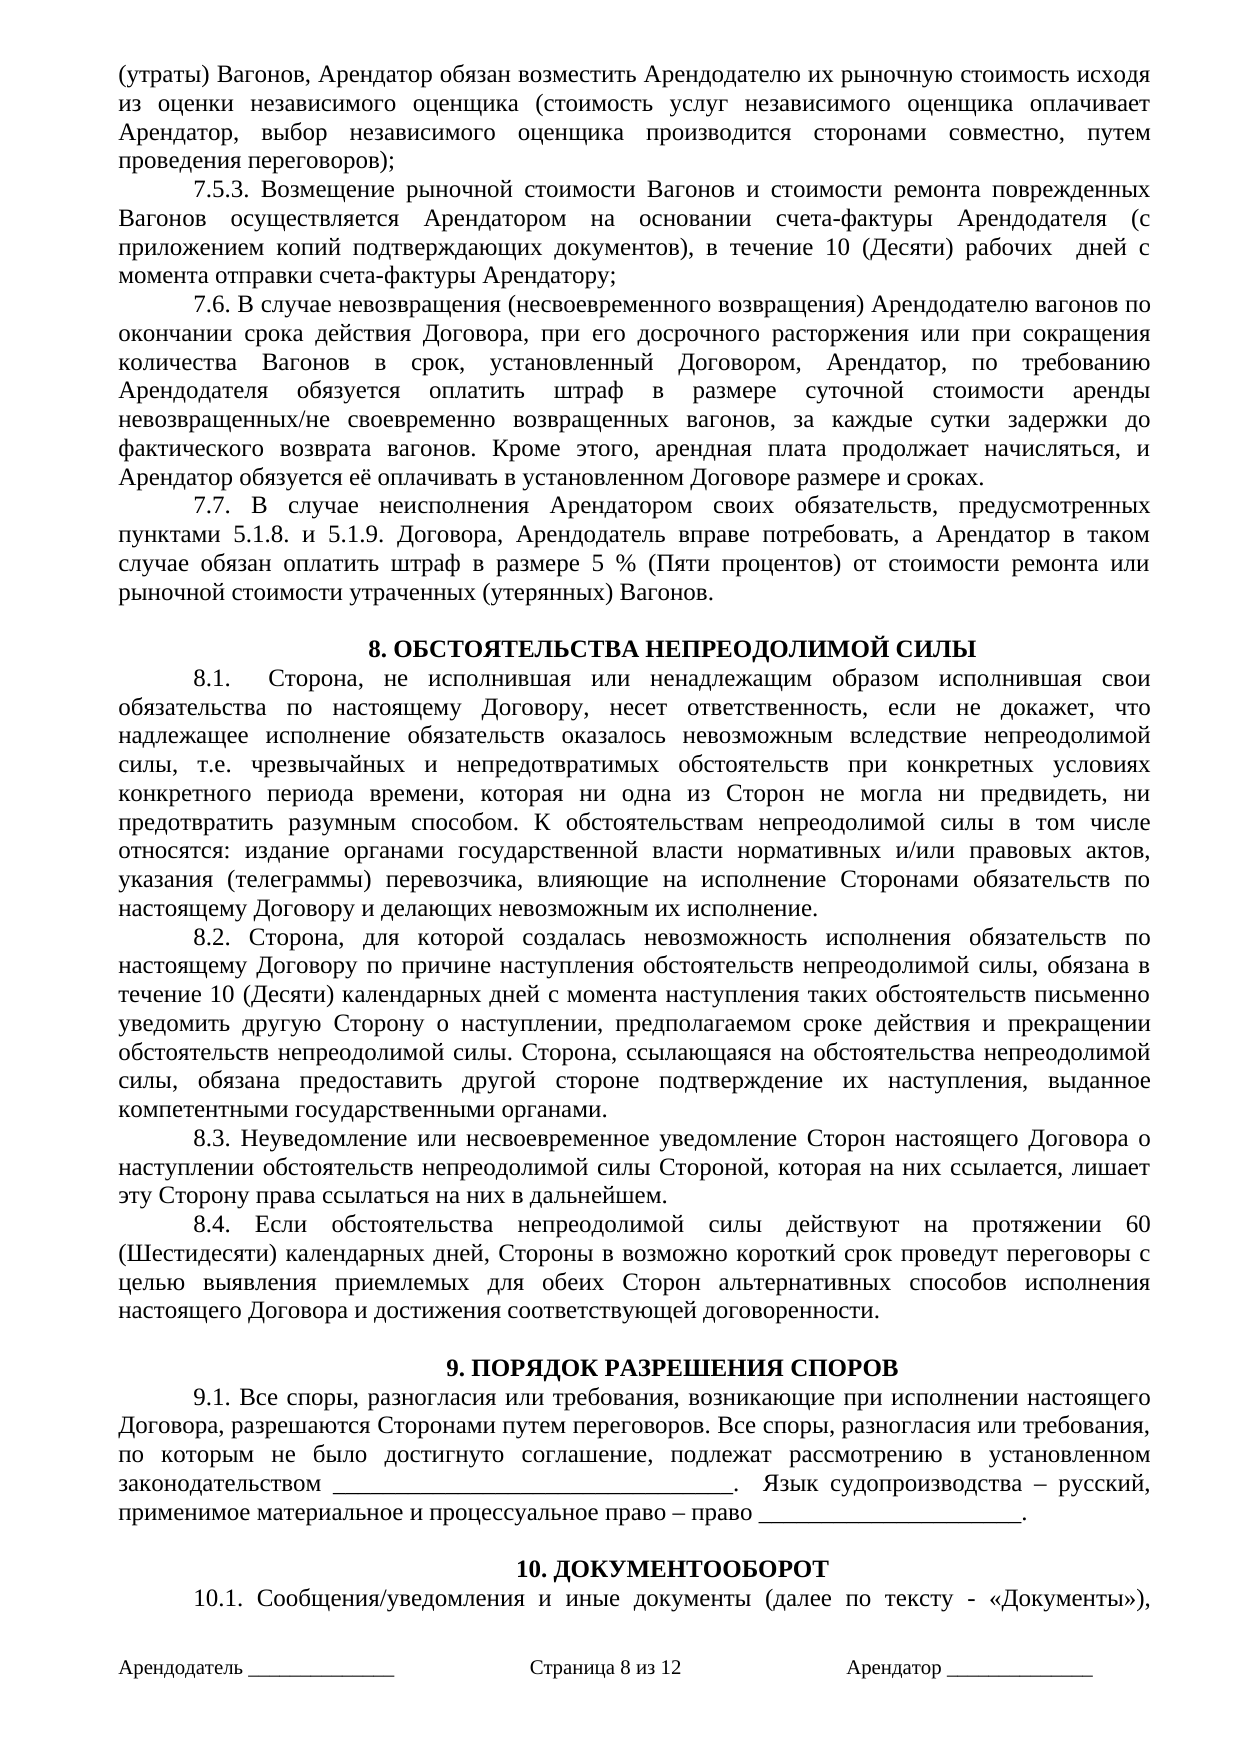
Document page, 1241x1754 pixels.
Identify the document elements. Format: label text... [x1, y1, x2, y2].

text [118, 1583, 1152, 1612]
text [118, 59, 1152, 174]
text 7.5.3. Возмещение рыночной стоимости Вагонов и стоимости ремонта поврежденных Вагонов осуществляется Арендатором на основании счета-фактуры Арендодателя (с приложением копий подтверждающих документов), в течение 10 (Десяти) рабочих дней с момента отправки счета-фактуры Арендатору; [118, 174, 1152, 289]
text 8.1. Сторона, не исполнившая или ненадлежащим образом исполнившая свои обязательства по настоящему Договору, несет ответственность, если не докажет, что надлежащее исполнение обязательств оказалось невозможным вследствие непреодолимой силы, т.е. чрезвычайных и непредотвратимых обстоятельств при конкретных условиях конкретного периода времени, которая ни одна из Сторон не могла ни предвидеть, ни предотвратить разумным способом. К обстоятельствам непреодолимой силы в том числе относятся: издание органами государственной власти нормативных и/или правовых актов, указания (телеграммы) перевозчика, влияющие на исполнение Сторонами обязательств по настоящему Договору и делающих невозможным их исполнение. [118, 663, 1152, 922]
text 8.4. Если обстоятельства непреодолимой силы действуют на протяжении 60 (Шестидесяти) календарных дней, Стороны в возможно короткий срок проведут переговоры с целью выявления приемлемых для обеих Сторон альтернативных способов исполнения настоящего Договора и достижения соответствующей договоренности. [118, 1209, 1152, 1324]
text 8.3. Неуведомление или несвоевременное уведомление Сторон настоящего Договора о наступлении обстоятельств непреодолимой силы Стороной, которая на них ссылается, лишает эту Сторону права ссылаться на них в дальнейшем. [118, 1123, 1152, 1209]
text 7.6. В случае невозвращения (несвоевременного возвращения) Арендодателю вагонов по окончании срока действия Договора, при его досрочного расторжения или при сокращения количества Вагонов в срок, установленный Договором, Арендатор, по требованию Арендодателя обязуется оплатить штраф в размере суточной стоимости аренды невозвращенных/не своевременно возвращенных вагонов, за каждые сутки задержки до фактического возврата вагонов. Кроме этого, арендная плата продолжает начисляться, и Арендатор обязуется её оплачивать в установленном Договоре размере и сроках. [118, 289, 1152, 490]
text 9.1. Все споры, разногласия или требования, возникающие при исполнении настоящего Договора, разрешаются Сторонами путем переговоров. Все споры, разногласия или требования, по которым не было достигнуто соглашение, подлежат рассмотрению в установленном законодательством ________________________________. Язык судопроизводства – русский, применимое материальное и процессуальное право – право _____________________. [118, 1382, 1152, 1525]
text 8. ОБСТОЯТЕЛЬСТВА НЕПРЕОДОЛИМОЙ СИЛЫ [118, 634, 1152, 663]
text 9. ПОРЯДОК РАЗРЕШЕНИЯ СПОРОВ [118, 1353, 1152, 1382]
text 10. ДОКУМЕНТООБОРОТ [118, 1554, 1152, 1583]
text 8.2. Сторона, для которой создалась невозможность исполнения обязательств по настоящему Договору по причине наступления обстоятельств непреодолимой силы, обязана в течение 10 (Десяти) календарных дней с момента наступления таких обстоятельств письменно уведомить другую Сторону о наступлении, предполагаемом сроке действия и прекращении обстоятельств непреодолимой силы. Сторона, ссылающаяся на обстоятельства непреодолимой силы, обязана предоставить другой стороне подтверждение их наступления, выданное компетентными государственными органами. [118, 922, 1152, 1123]
text 7.7. В случае неисполнения Арендатором своих обязательств, предусмотренных пунктами 5.1.8. и 5.1.9. Договора, Арендодатель вправе потребовать, а Арендатор в таком случае обязан оплатить штраф в размере 5 % (Пяти процентов) от стоимости ремонта или рыночной стоимости утраченных (утерянных) Вагонов. [118, 490, 1152, 605]
